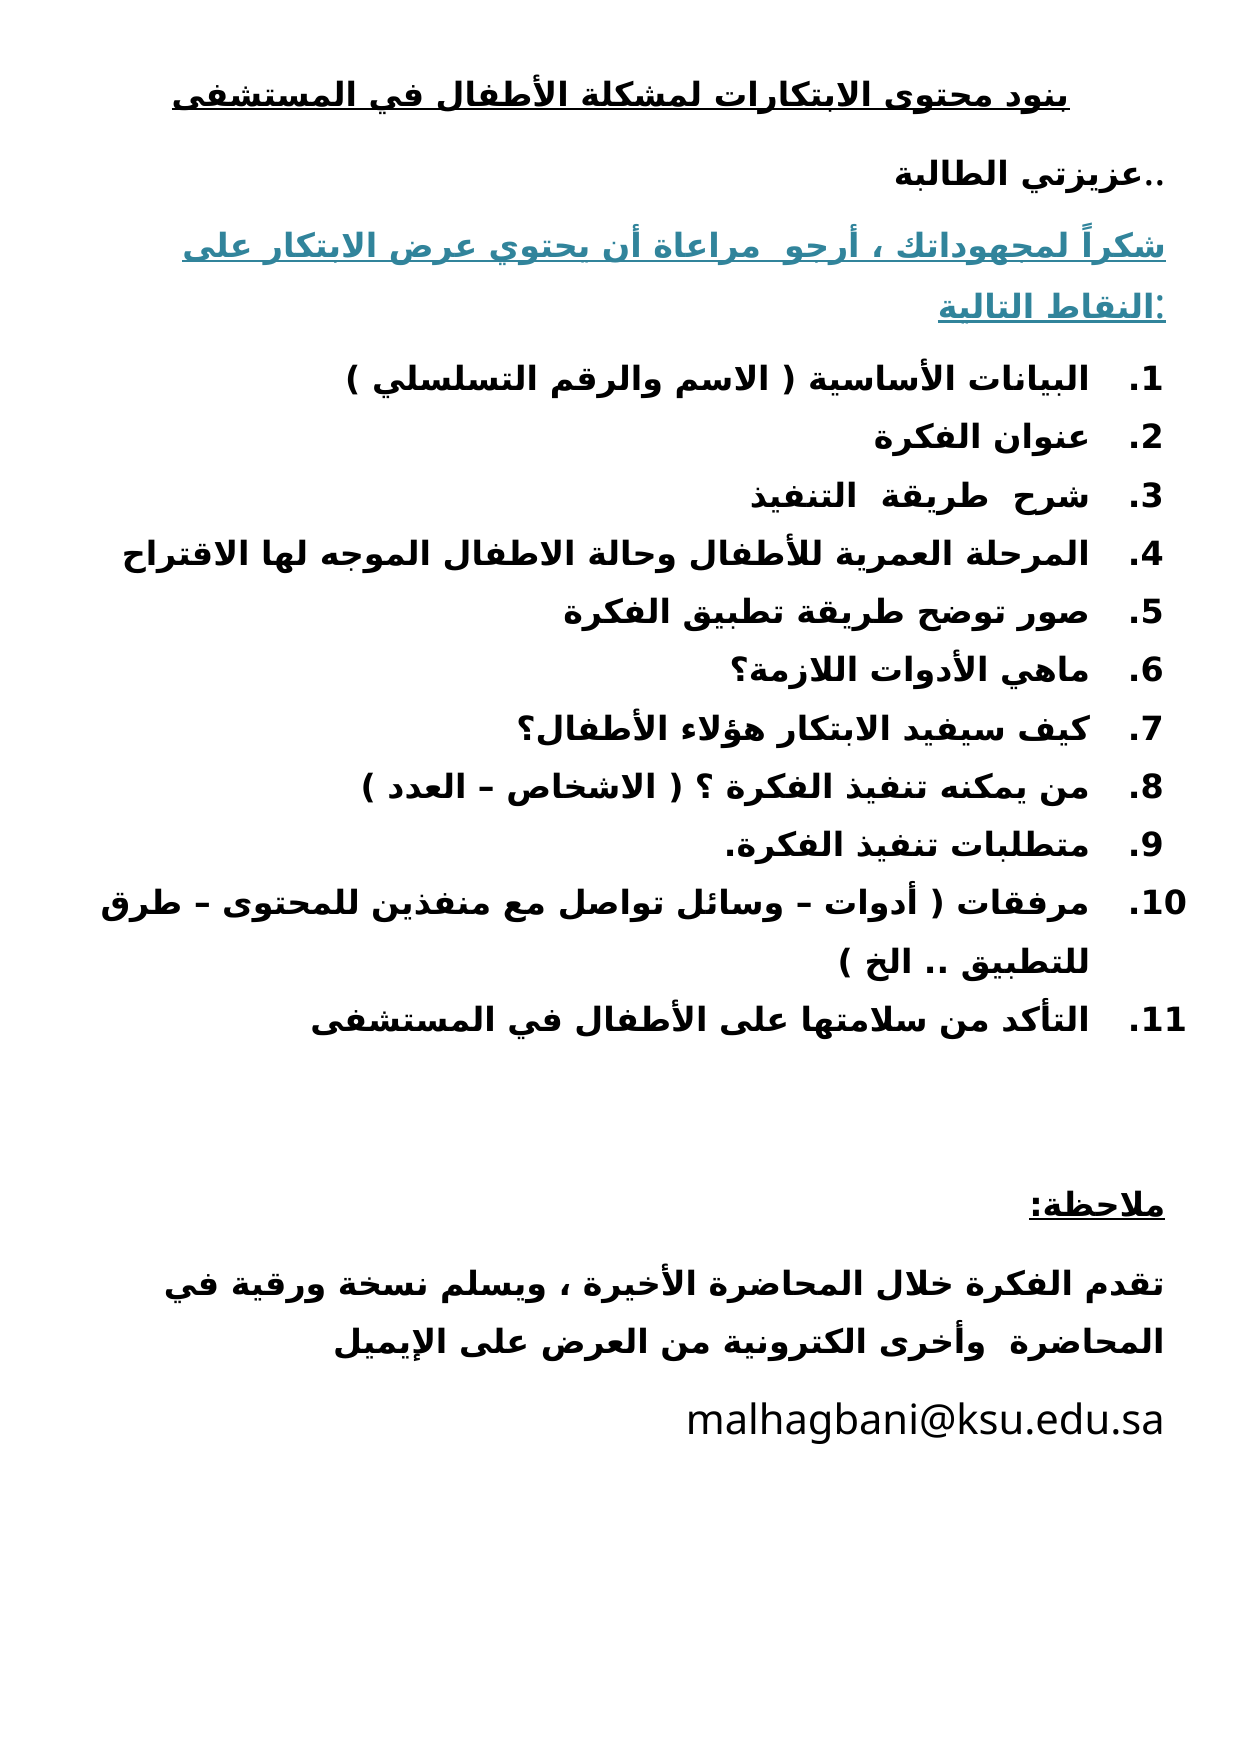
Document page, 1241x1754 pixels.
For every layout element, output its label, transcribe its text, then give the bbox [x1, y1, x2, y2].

list عنوان الفكرة [75, 418, 1128, 457]
list المرحلة العمرية للأطفال وحالة الاطفال الموجه لها الاقتراح [75, 534, 1128, 573]
list شرح طريقة التنفيذ [75, 476, 1128, 515]
text شكراً لمجهوداتك ، أرجو مراعاة أن يحتوي عرض الابتكار على النقاط التالية: [75, 226, 1165, 331]
list صور توضح طريقة تطبيق الفكرة [75, 593, 1128, 632]
list كيف سيفيد الابتكار هؤلاء الأطفال؟ [75, 709, 1128, 748]
list التأكد من سلامتها على الأطفال في المستشفى [75, 1000, 1128, 1039]
text ملاحظة: [75, 1185, 1165, 1224]
list من يمكنه تنفيذ الفكرة ؟ ( الاشخاص – العدد ) [75, 767, 1128, 806]
list ماهي الأدوات اللازمة؟ [75, 651, 1128, 690]
text عزيزتي الطالبة.. [75, 140, 1165, 197]
list متطلبات تنفيذ الفكرة. [75, 826, 1128, 864]
text تقدم الفكرة خلال المحاضرة الأخيرة ، ويسلم نسخة ورقية في المحاضرة وأخرى الكترونية من العرض على الإيميل malhagbani@ksu.edu.sa [75, 1264, 1165, 1447]
list مرفقات ( أدوات – وسائل تواصل مع منفذين للمحتوى – طرق للتطبيق .. الخ ) [75, 884, 1128, 981]
list البيانات الأساسية ( الاسم والرقم التسلسلي ) [75, 360, 1128, 399]
text بنود محتوى الابتكارات لمشكلة الأطفال في المستشفى [75, 75, 1165, 114]
